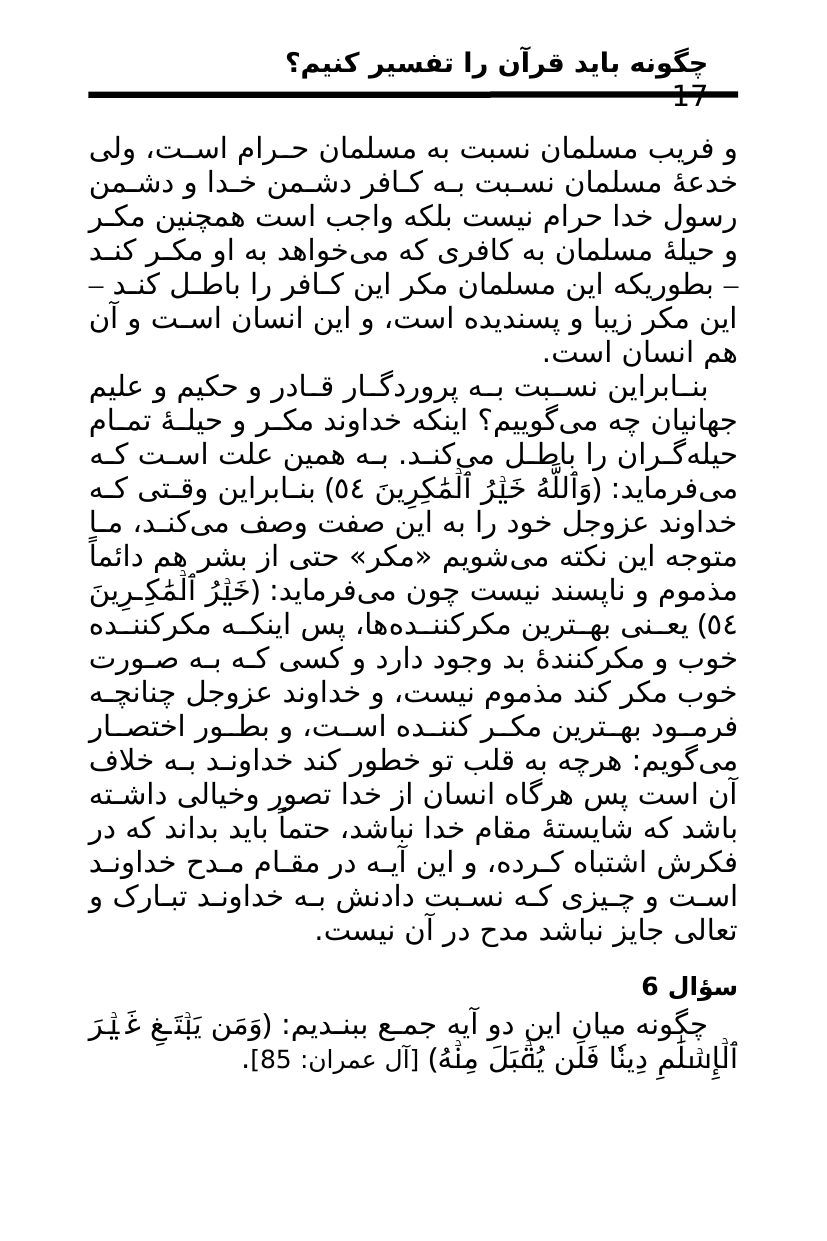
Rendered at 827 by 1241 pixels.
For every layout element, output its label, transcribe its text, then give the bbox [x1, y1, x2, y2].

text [89, 132, 738, 369]
text سؤال 6 [89, 972, 738, 1001]
text چگونه میان این دو آیه جمع ببندیم: ﴿وَمَن يَبۡتَغِ غَيۡرَ ٱلۡإِسۡلَٰمِ دِينٗا فَلَن يُقۡبَلَ مِنۡهُ﴾ [آل عمران: 85]. [89, 1007, 738, 1075]
text بنابراین نسبت به پروردگار قادر و حکیم و علیم جهانیان چه می‌گوییم؟ اینکه خداوند مکر و حیلۀ تمام حیله‌گران را باطل می‌کند. به همین علت است که می‌فرماید: ﴿وَٱللَّهُ خَيۡرُ ٱلۡمَٰكِرِينَ ٥٤﴾ بنابراین وقتی که خداوند عزوجل خود را به این صفت وصف می‌کند، ما متوجه این نکته می‌شویم «مکر» حتی از بشر هم دائماً مذموم و ناپسند نیست چون می‌فرماید: ﴿خَيۡرُ ٱلۡمَٰكِرِينَ ٥٤﴾ یعنی بهترین مکرکننده‌ها، پس اینکه مکرکننده خوب و مکرکنندۀ بد وجود دارد و کسی که به صورت خوب مکر کند مذموم نیست، و خداوند عزوجل چنانچه فرمود بهترین مکر کننده است، و بطور اختصار می‌گویم: هرچه به قلب تو خطور کند خداوند به خلاف آن است پس هرگاه انسان از خدا تصور وخیالی داشته باشد که شایستۀ مقام خدا نباشد، حتماً باید بداند که در فکرش اشتباه کرده، و این آیه در مقام مدح خداوند است و چیزی که نسبت دادنش به خداوند تبارک و تعالی جایز نباشد مدح در آن نیست. [89, 369, 738, 947]
